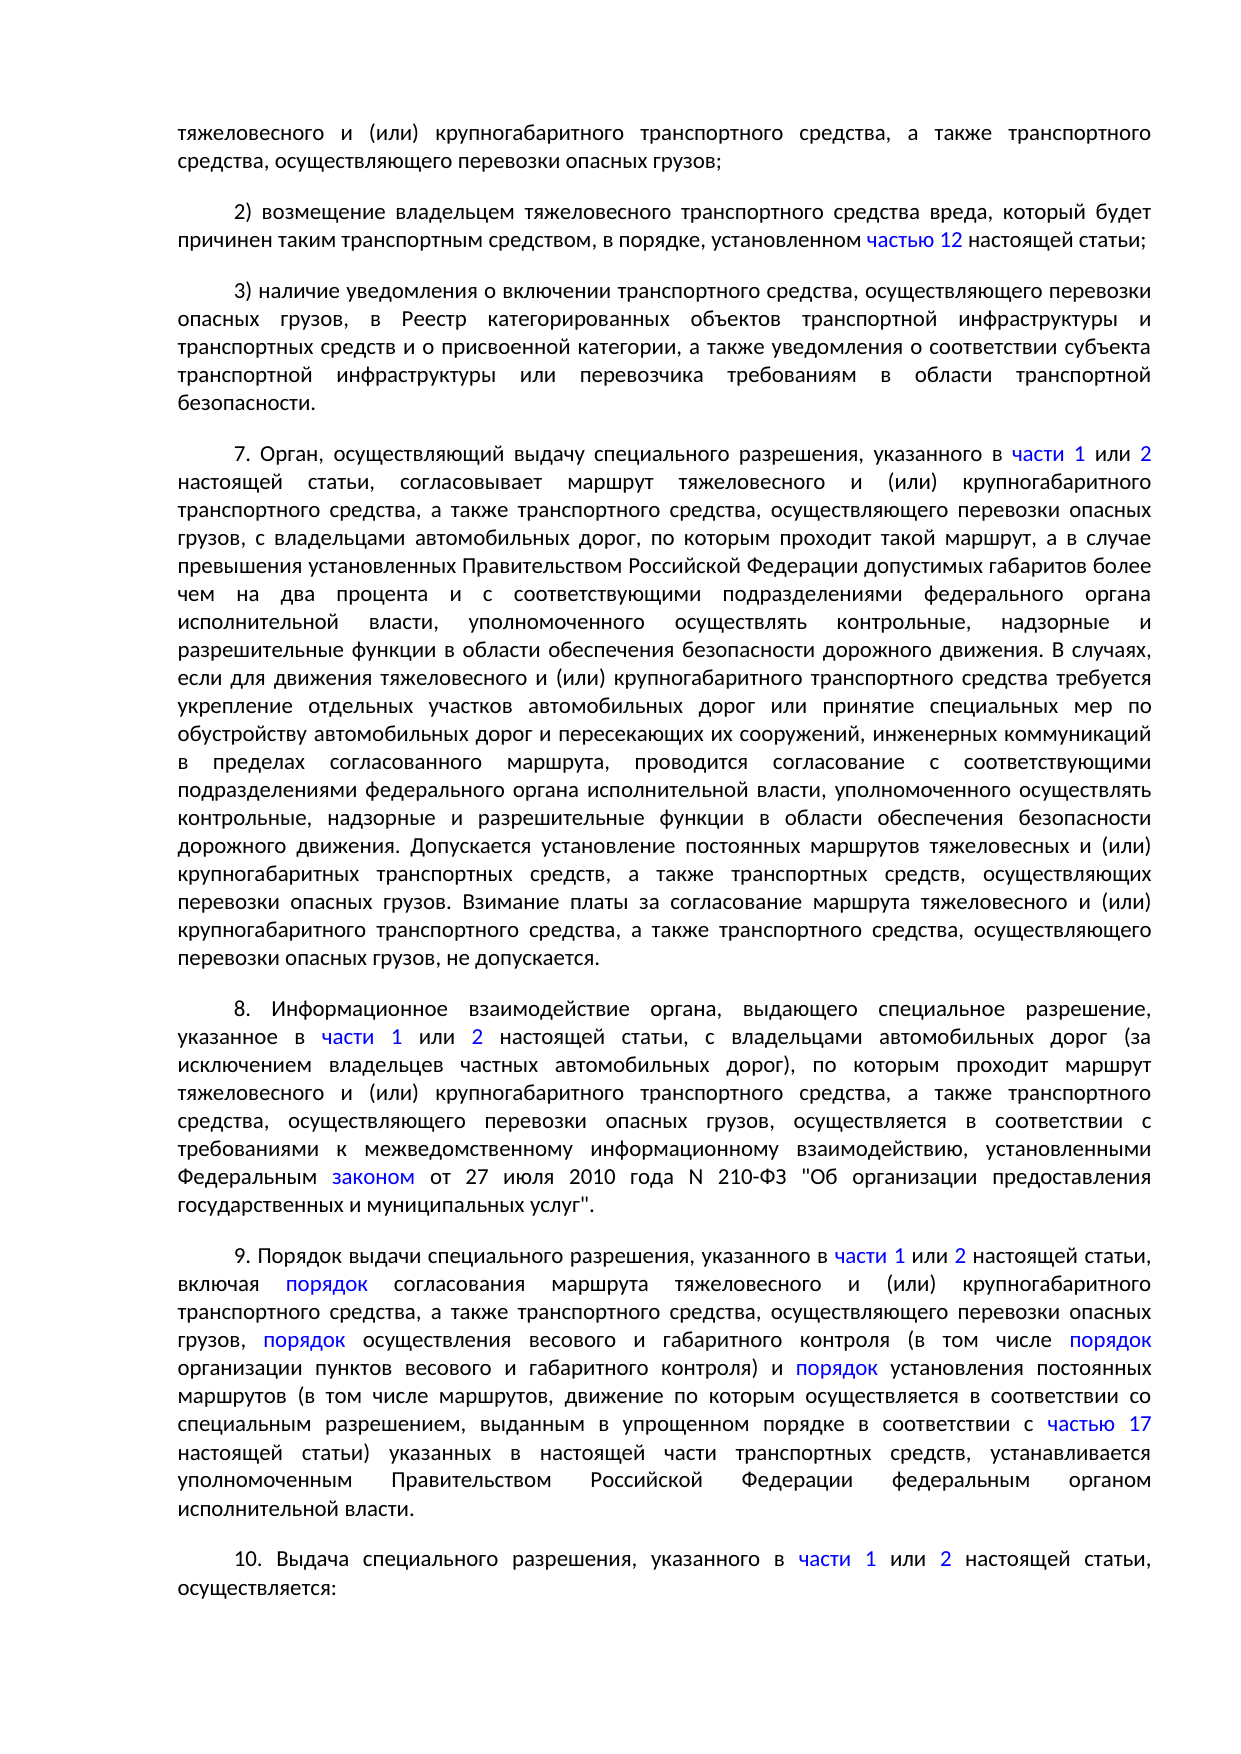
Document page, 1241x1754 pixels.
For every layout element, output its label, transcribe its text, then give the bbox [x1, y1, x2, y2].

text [177, 118, 1152, 174]
text 9. Порядок выдачи специального разрешения, указанного в части 1 или 2 настоящей статьи, включая порядок согласования маршрута тяжеловесного и (или) крупногабаритного транспортного средства, а также транспортного средства, осуществляющего перевозки опасных грузов, порядок осуществления весового и габаритного контроля (в том числе порядок организации пунктов весового и габаритного контроля) и порядок установления постоянных маршрутов (в том числе маршрутов, движение по которым осуществляется в соответствии со специальным разрешением, выданным в упрощенном порядке в соответствии с частью 17 настоящей статьи) указанных в настоящей части транспортных средств, устанавливается уполномоченным Правительством Российской Федерации федеральным органом исполнительной власти. [177, 1241, 1152, 1522]
text 10. Выдача специального разрешения, указанного в части 1 или 2 настоящей статьи, осуществляется: [177, 1544, 1152, 1601]
text 3) наличие уведомления о включении транспортного средства, осуществляющего перевозки опасных грузов, в Реестр категорированных объектов транспортной инфраструктуры и транспортных средств и о присвоенной категории, а также уведомления о соответствии субъекта транспортной инфраструктуры или перевозчика требованиям в области транспортной безопасности. [177, 276, 1152, 416]
text 7. Орган, осуществляющий выдачу специального разрешения, указанного в части 1 или 2 настоящей статьи, согласовывает маршрут тяжеловесного и (или) крупногабаритного транспортного средства, а также транспортного средства, осуществляющего перевозки опасных грузов, с владельцами автомобильных дорог, по которым проходит такой маршрут, а в случае превышения установленных Правительством Российской Федерации допустимых габаритов более чем на два процента и с соответствующими подразделениями федерального органа исполнительной власти, уполномоченного осуществлять контрольные, надзорные и разрешительные функции в области обеспечения безопасности дорожного движения. В случаях, если для движения тяжеловесного и (или) крупногабаритного транспортного средства требуется укрепление отдельных участков автомобильных дорог или принятие специальных мер по обустройству автомобильных дорог и пересекающих их сооружений, инженерных коммуникаций в пределах согласованного маршрута, проводится согласование с соответствующими подразделениями федерального органа исполнительной власти, уполномоченного осуществлять контрольные, надзорные и разрешительные функции в области обеспечения безопасности дорожного движения. Допускается установление постоянных маршрутов тяжеловесных и (или) крупногабаритных транспортных средств, а также транспортных средств, осуществляющих перевозки опасных грузов. Взимание платы за согласование маршрута тяжеловесного и (или) крупногабаритного транспортного средства, а также транспортного средства, осуществляющего перевозки опасных грузов, не допускается. [177, 439, 1152, 971]
text 2) возмещение владельцем тяжеловесного транспортного средства вреда, который будет причинен таким транспортным средством, в порядке, установленном частью 12 настоящей статьи; [177, 197, 1152, 253]
text 8. Информационное взаимодействие органа, выдающего специальное разрешение, указанное в части 1 или 2 настоящей статьи, с владельцами автомобильных дорог (за исключением владельцев частных автомобильных дорог), по которым проходит маршрут тяжеловесного и (или) крупногабаритного транспортного средства, а также транспортного средства, осуществляющего перевозки опасных грузов, осуществляется в соответствии с требованиями к межведомственному информационному взаимодействию, установленными Федеральным законом от 27 июля 2010 года N 210-ФЗ "Об организации предоставления государственных и муниципальных услуг". [177, 994, 1152, 1218]
